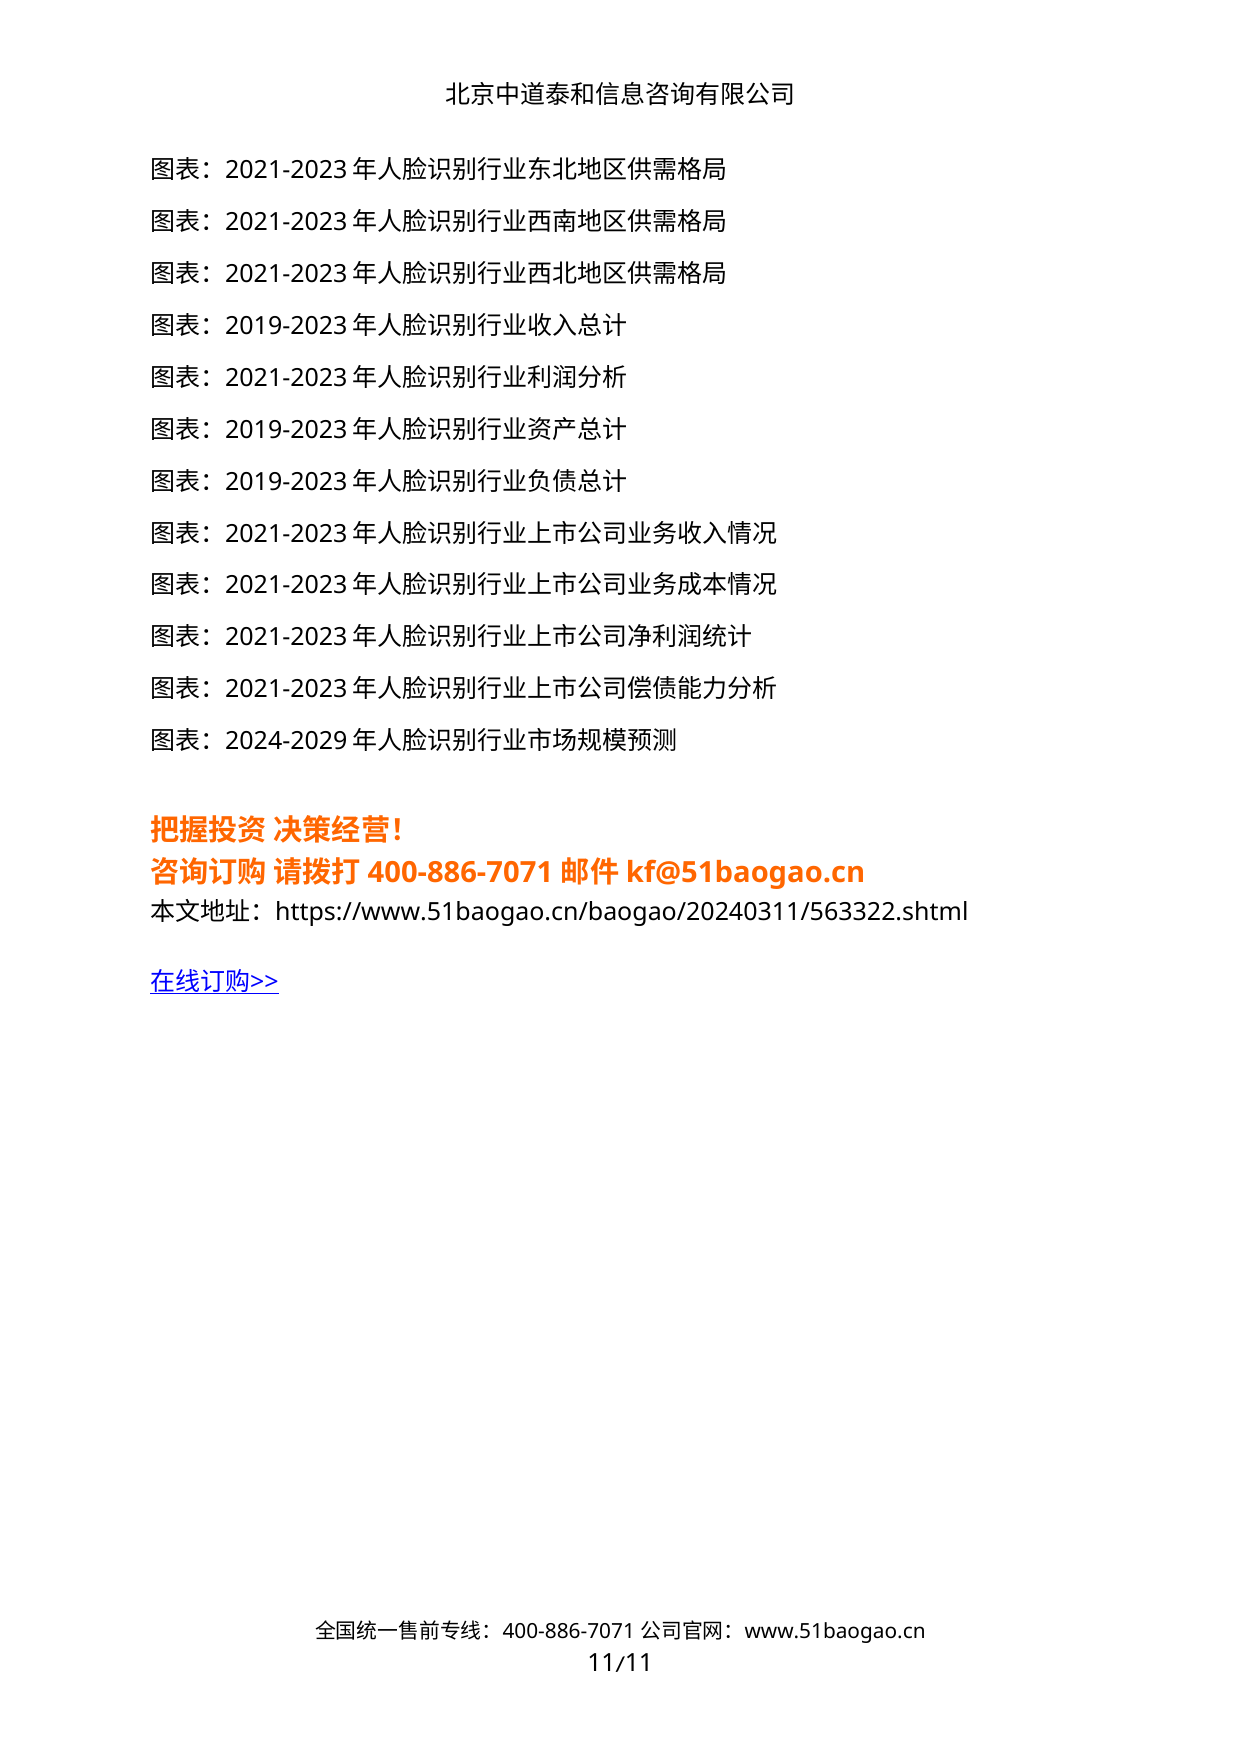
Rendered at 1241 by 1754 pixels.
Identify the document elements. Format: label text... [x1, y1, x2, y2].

text 图表：2019-2023年人脸识别行业收入总计 [150, 306, 1090, 342]
text 图表：2019-2023年人脸识别行业资产总计 [150, 409, 1090, 446]
text 图表：2024-2029年人脸识别行业市场规模预测 [150, 721, 1090, 757]
text 图表：2021-2023年人脸识别行业上市公司偿债能力分析 [150, 669, 1090, 705]
text 图表：2021-2023年人脸识别行业东北地区供需格局 [150, 150, 1090, 186]
text 图表：2021-2023年人脸识别行业上市公司业务成本情况 [150, 565, 1090, 601]
text 图表：2019-2023年人脸识别行业负债总计 [150, 461, 1090, 497]
text 在线订购>> [150, 927, 1090, 998]
text 图表：2021-2023年人脸识别行业利润分析 [150, 357, 1090, 394]
text 图表：2021-2023年人脸识别行业西北地区供需格局 [150, 254, 1090, 290]
text 图表：2021-2023年人脸识别行业上市公司业务收入情况 [150, 513, 1090, 549]
text 图表：2021-2023年人脸识别行业上市公司净利润统计 [150, 617, 1090, 653]
text 把握投资 决策经营！咨询订购 请拨打 400-886-7071 邮件 kf@51baogao.cn本文地址：https://www.51baogao.cn/baogao/20240311/563322.shtml [150, 772, 1090, 927]
text 图表：2021-2023年人脸识别行业西南地区供需格局 [150, 202, 1090, 238]
